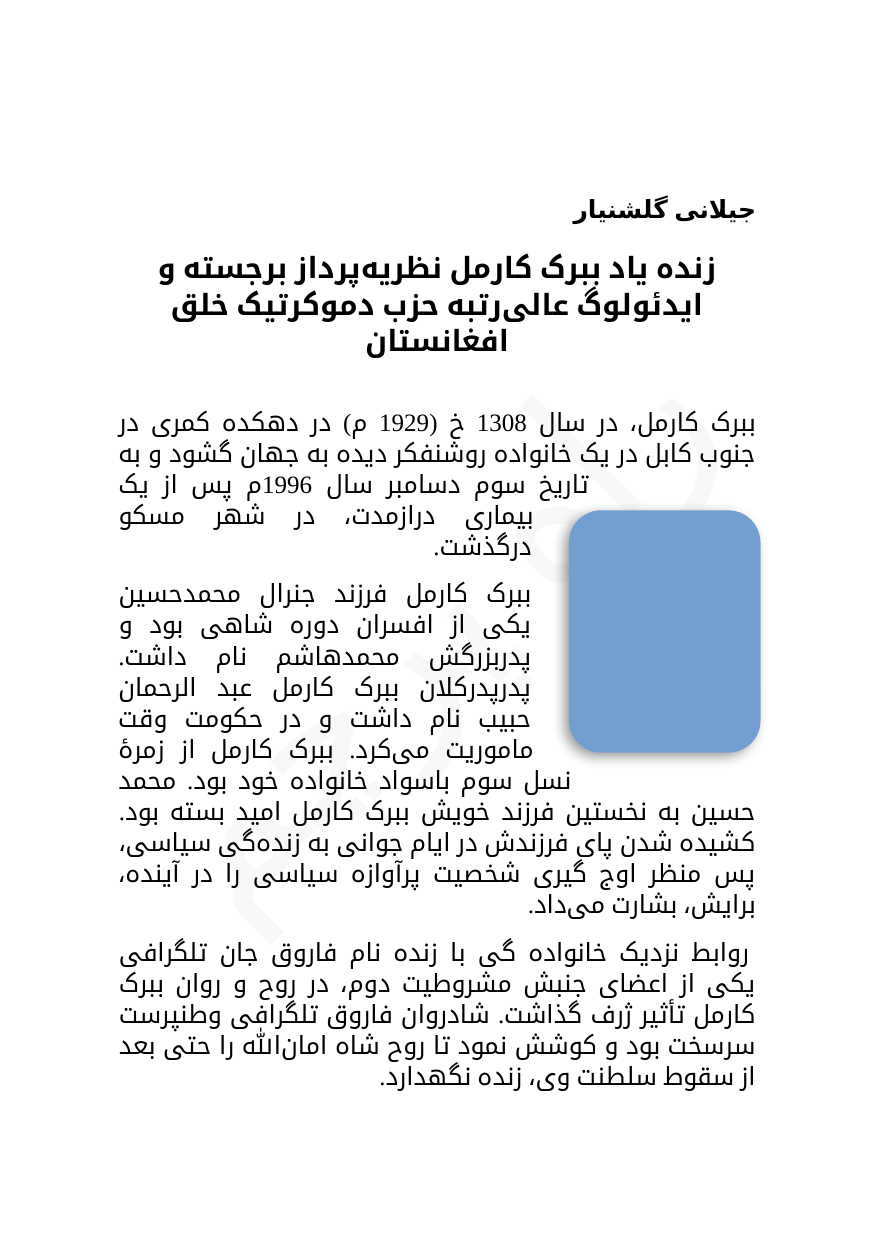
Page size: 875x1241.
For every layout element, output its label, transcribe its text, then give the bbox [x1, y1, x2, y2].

text ببرک کارمل فرزند جنرال محمدحسين یکی از افسران دوره شاهی بود و پدربزرگش محمدهاشم نام داشت. پدرپدرکلان ببرک کارمل عبد الرحمان حبیب نام داشت و در حکومت وقت ماموریت می‌کرد. ببرک کارمل از زمرۀ نسل سوم باسواد خانواده خود بود. محمد حسین به نخستین فرزند خویش ببرک کارمل امید بسته بود. کشیده شدن پای فرزندش در ایام جوانی به زنده‌گی سیاسی، پس منظر اوج گیری شخصیت پرآوازه سیاسی را در آینده، برایش، بشارت می‌داد. [118, 579, 756, 919]
text زنده یاد ببرک کارمل نظریه‌پرداز برجسته‌ و ایدئولوگ عالی‌رتبه‌ حزب دموکرتیک خلق افغانستان [118, 251, 756, 357]
text جیلانی گلشنیار [118, 195, 756, 224]
text روابط نزدیک خانواده گی با زنده نام فاروق جان تلگرافی یکی از اعضای جنبش مشروطیت دوم، در روح و روان ببرک کارمل تأثیر ژرف گذاشت. شادروان فاروق تلگرافی وطنپرست سرسخت بود و کوشش نمود تا روح شاه امان‌الله را حتی بعد از سقوط سلطنت وی، زنده نگهدارد. [118, 938, 756, 1091]
text ببرک کارمل، در سال 1308 خ (1929 م) در دهکده کمری در جنوب کابل در یک خانواده روشنفکر دیده به جهان گشود و به تاریخ سوم دسامبر سال 1996م پس از یک بیماری درازمدت، در شهر مسکو درگذشت. [118, 408, 756, 561]
